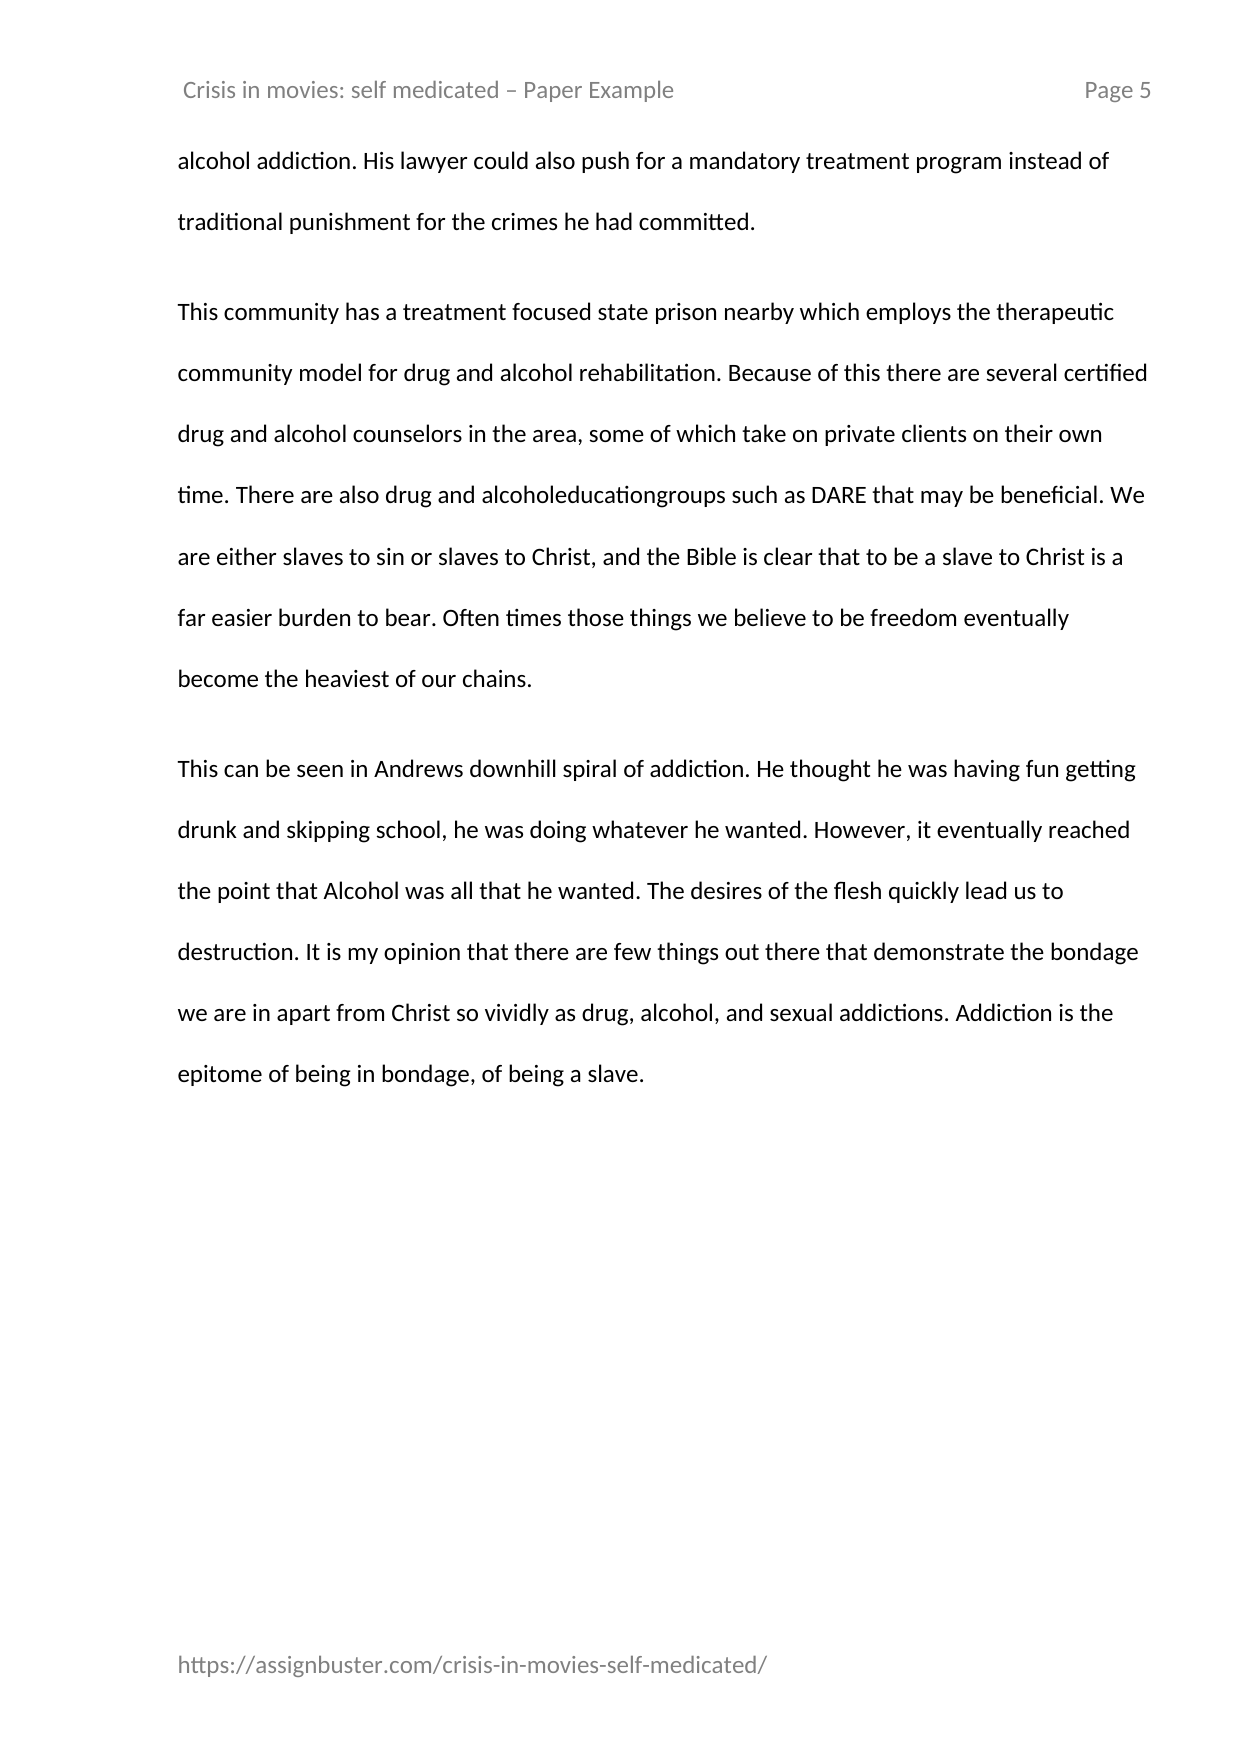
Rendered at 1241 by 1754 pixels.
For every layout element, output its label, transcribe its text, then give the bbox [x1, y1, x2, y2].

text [177, 145, 1152, 237]
text This can be seen in Andrews downhill spiral of addiction. He thought he was having fun getting drunk and skipping school, he was doing whatever he wanted. However, it eventually reached the point that Alcohol was all that he wanted. The desires of the flesh quickly lead us to destruction. It is my opinion that there are few things out there that demonstrate the bondage we are in apart from Christ so vividly as drug, alcohol, and sexual addictions. Addiction is the epitome of being in bondage, of being a slave. [177, 753, 1152, 1089]
text This community has a treatment focused state prison nearby which employs the therapeutic community model for drug and alcohol rehabilitation. Because of this there are several certified drug and alcohol counselors in the area, some of which take on private clients on their own time. There are also drug and alcoholeducationgroups such as DARE that may be beneficial. We are either slaves to sin or slaves to Christ, and the Bible is clear that to be a slave to Christ is a far easier burden to bear. Often times those things we believe to be freedom eventually become the heaviest of our chains. [177, 297, 1152, 693]
